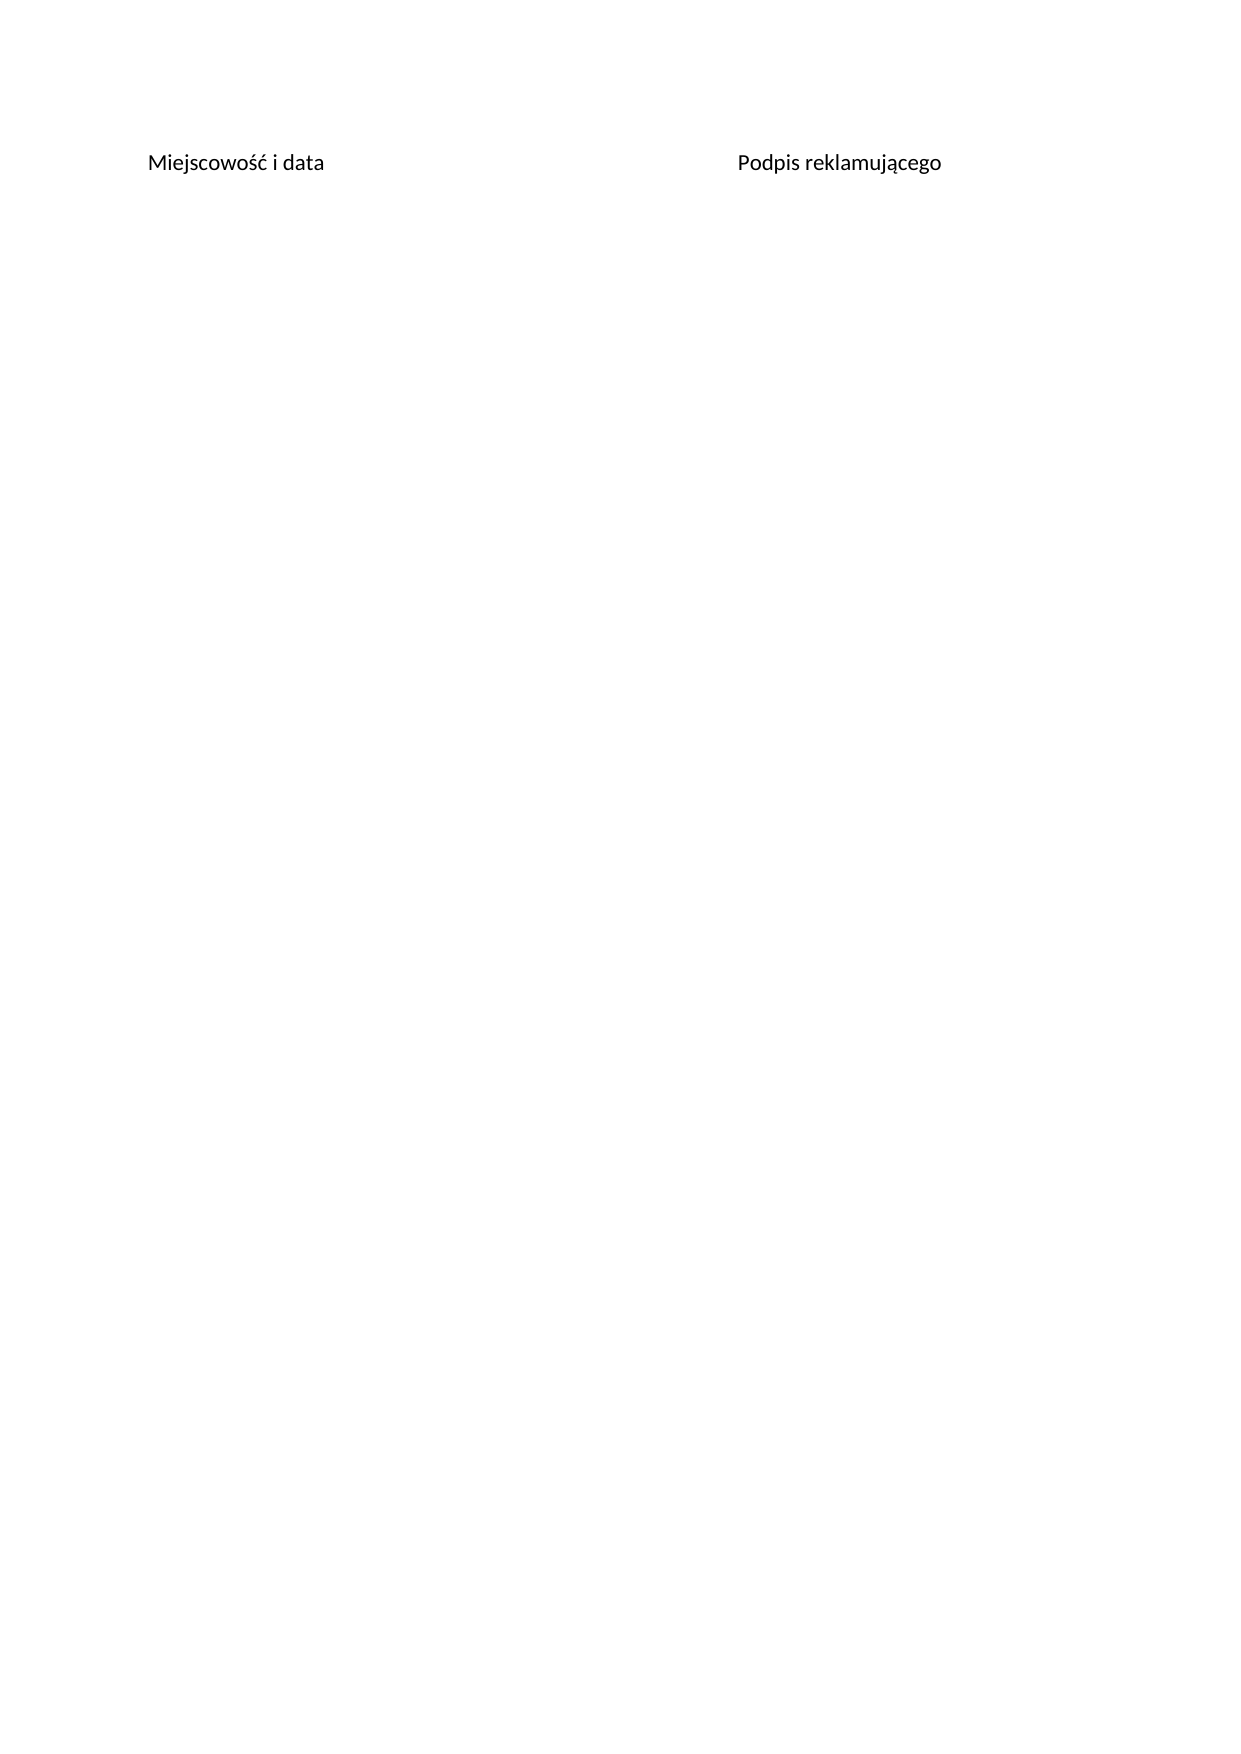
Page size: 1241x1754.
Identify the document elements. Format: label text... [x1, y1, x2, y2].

text Miejscowość i data Podpis reklamującego [148, 148, 1093, 176]
